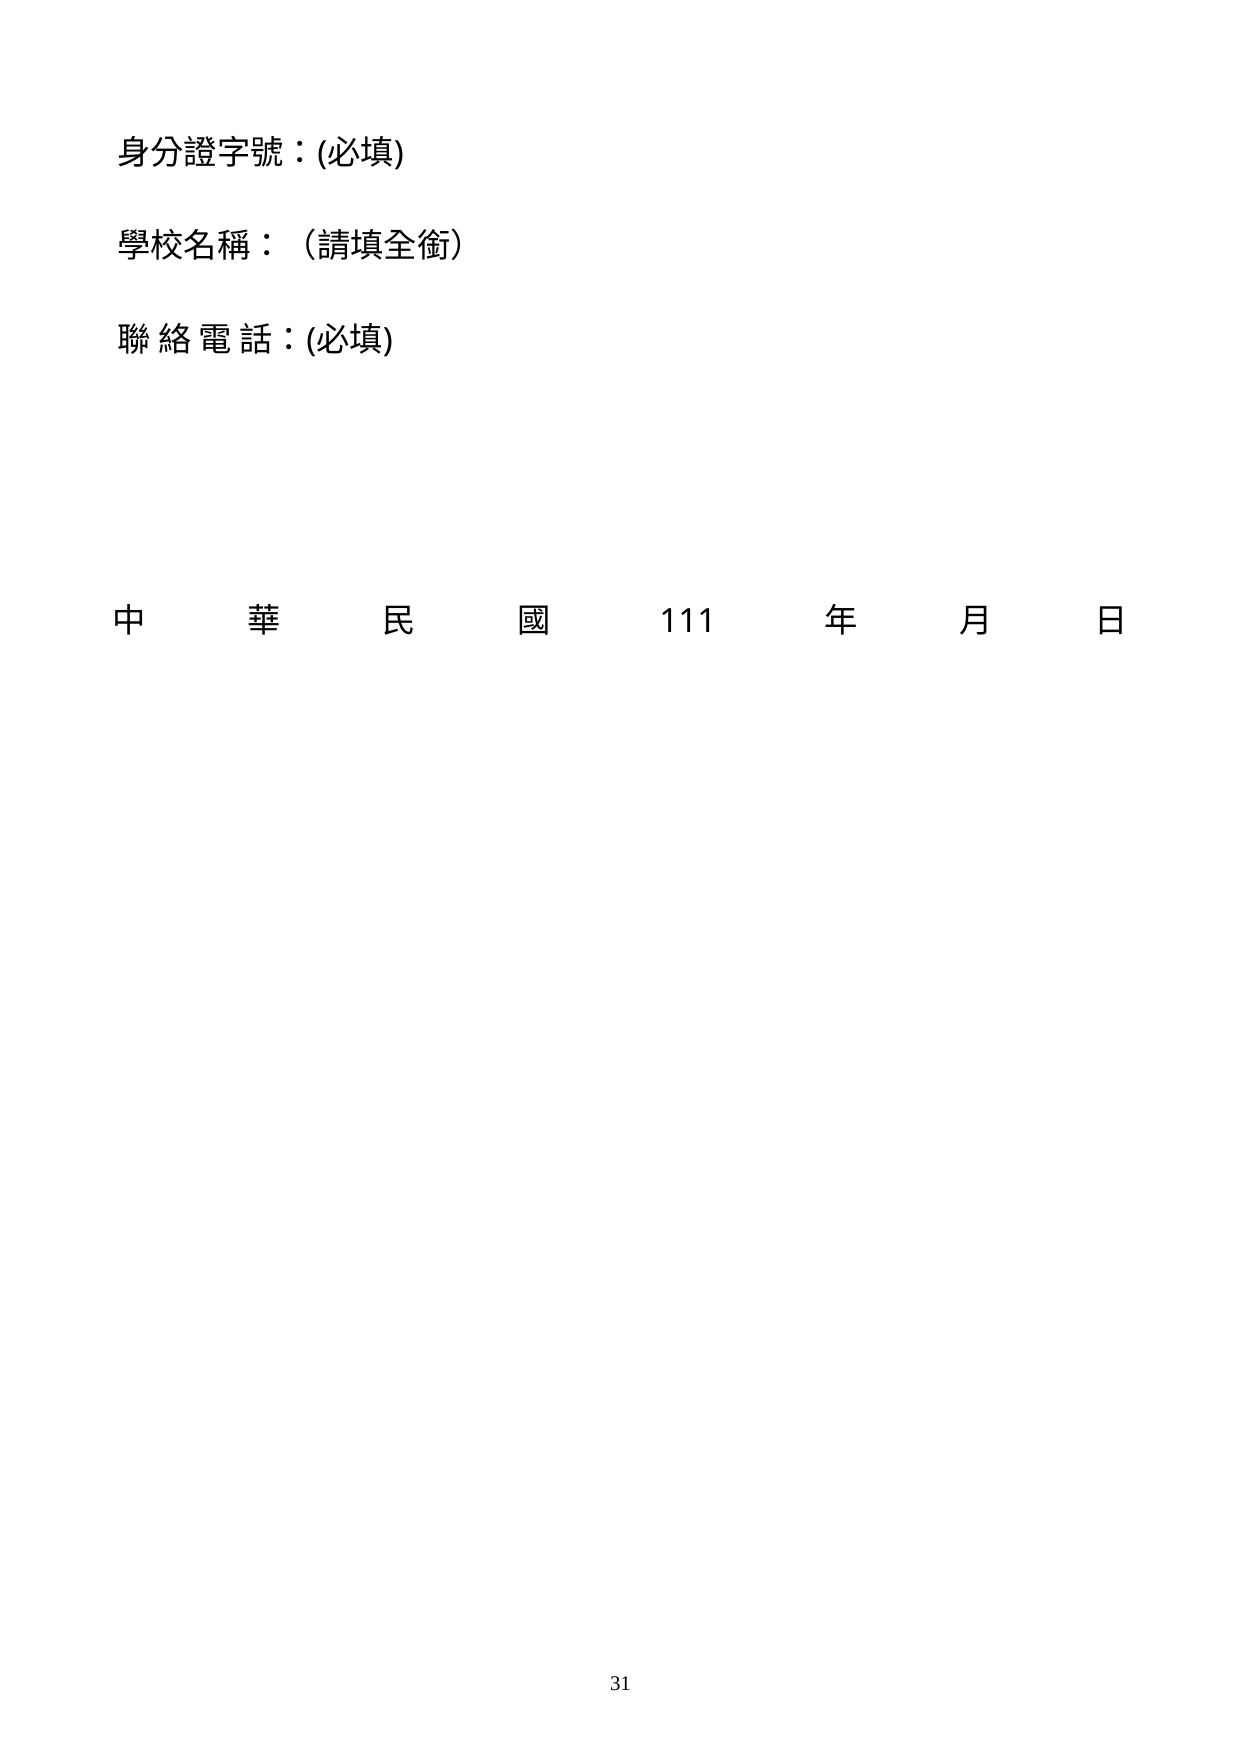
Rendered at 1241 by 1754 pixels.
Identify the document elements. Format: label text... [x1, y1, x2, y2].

text 身分證字號：(必填) [117, 112, 1128, 187]
text 聯 絡 電 話：(必填) [117, 300, 1128, 375]
text 中華民國111年月日 [112, 581, 1128, 656]
text 學校名稱：（請填全銜） [117, 206, 1128, 281]
